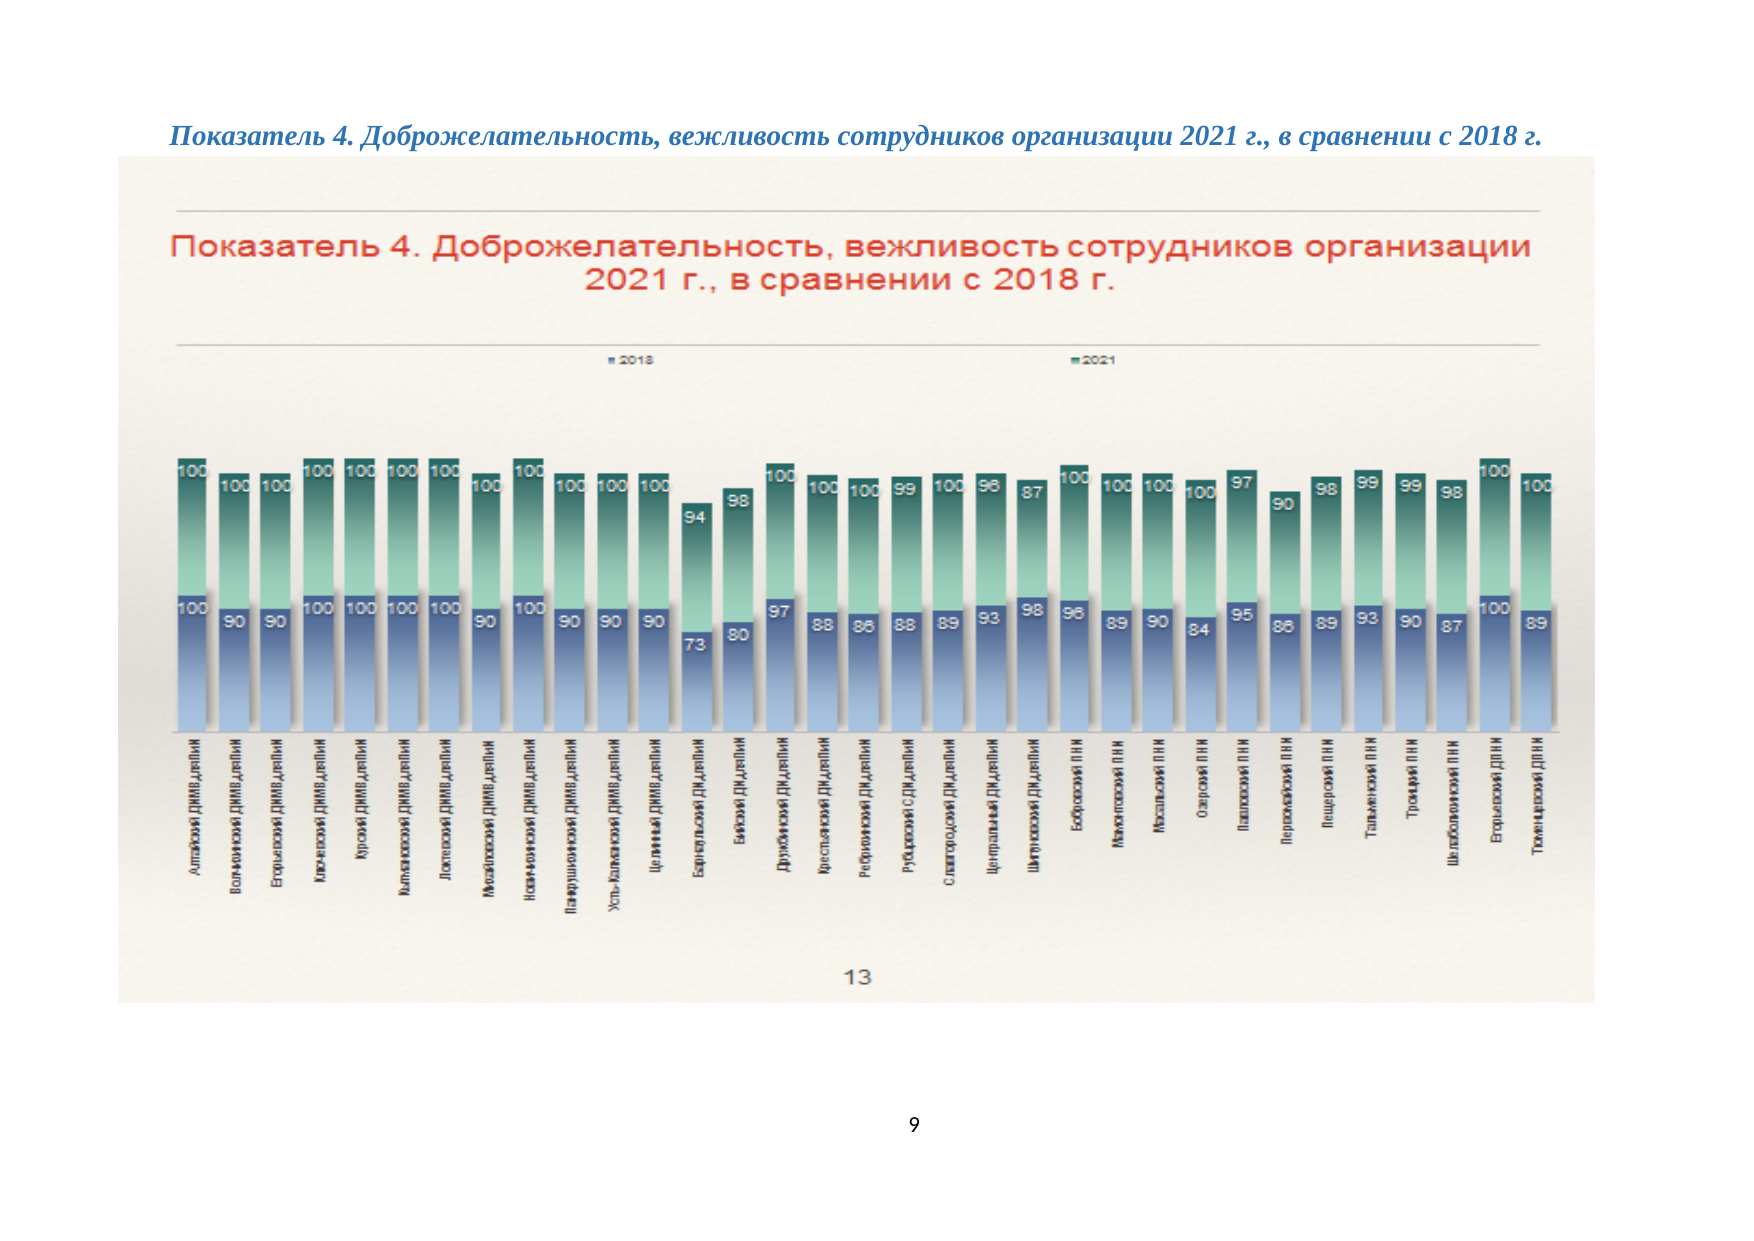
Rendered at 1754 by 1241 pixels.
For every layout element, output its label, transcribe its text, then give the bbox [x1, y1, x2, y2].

subtitle Показатель 4. Доброжелательность, вежливость сотрудников организации 2021 г., в сравнении с 2018 г. [118, 118, 1595, 152]
picture [118, 156, 1595, 1003]
